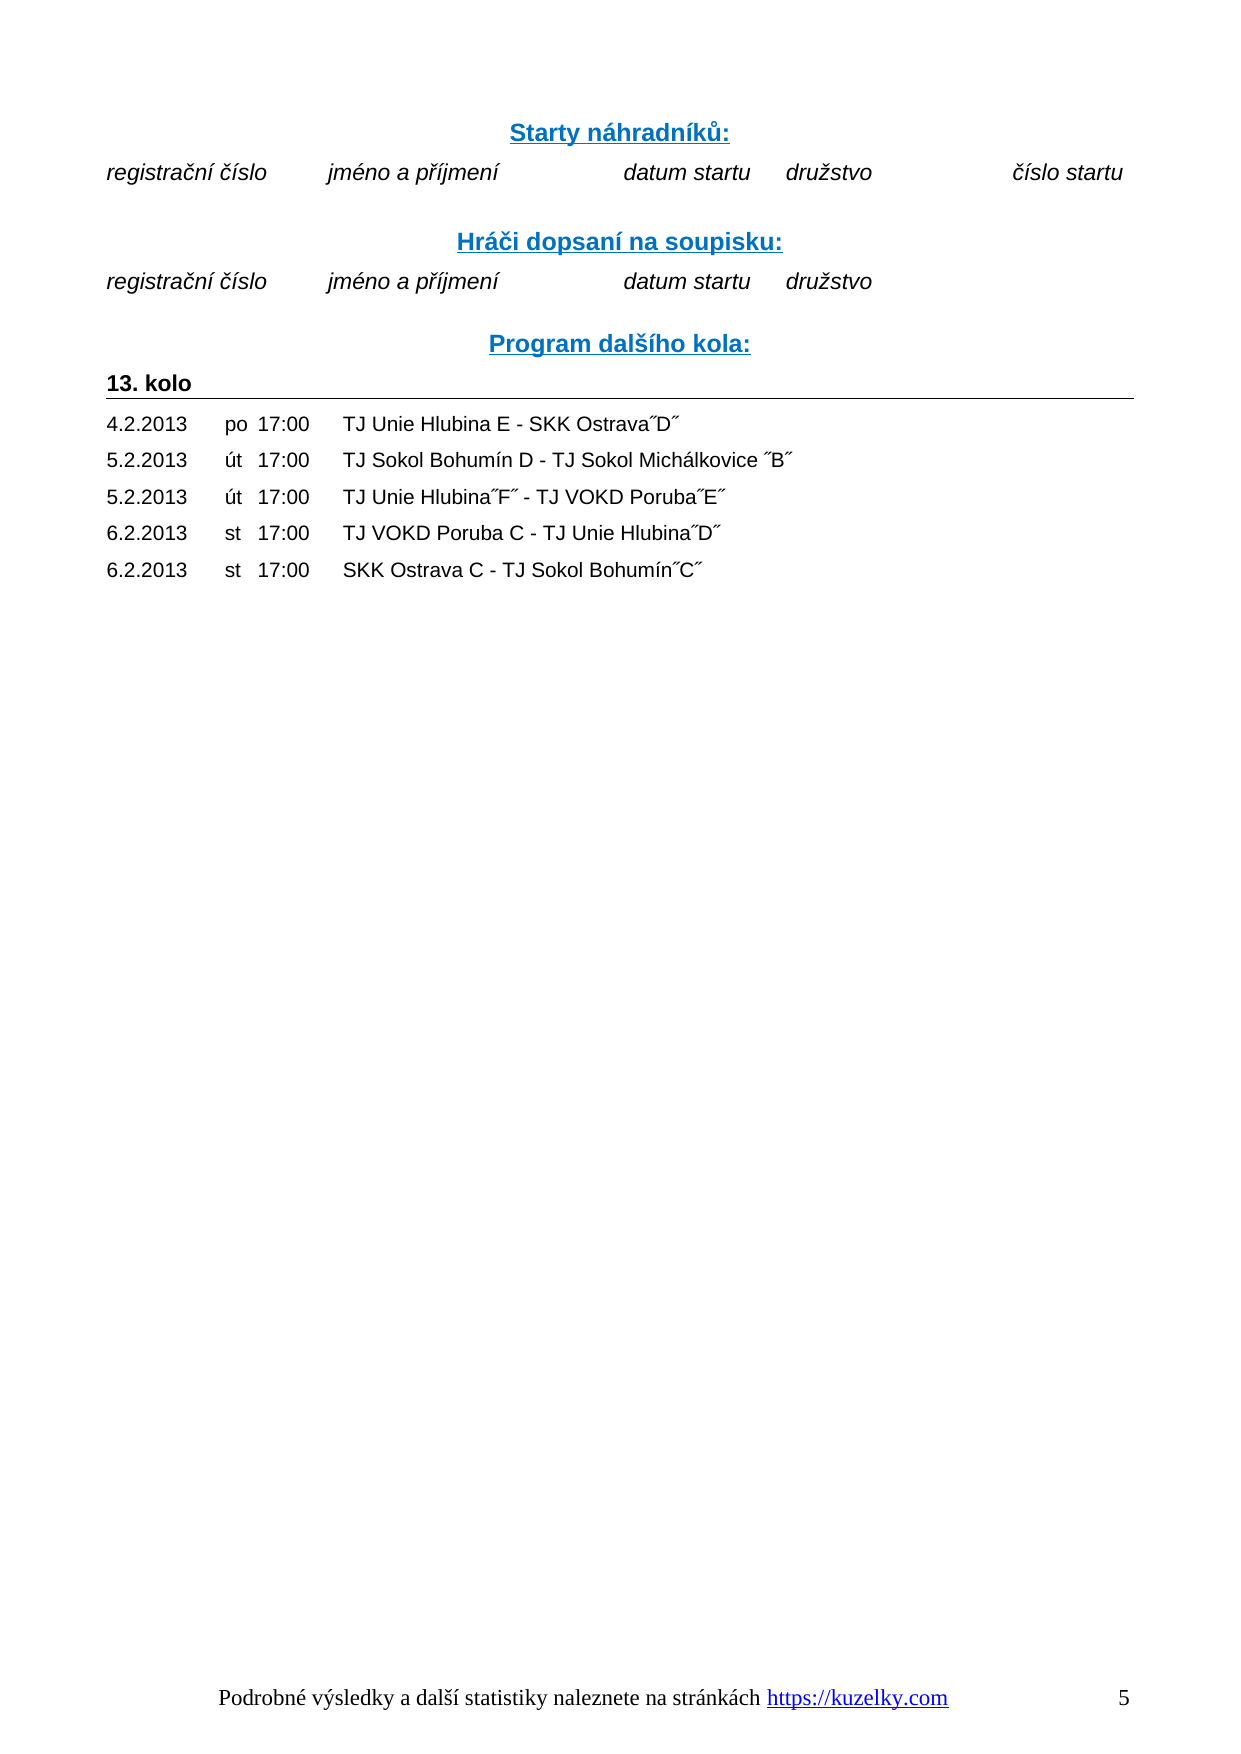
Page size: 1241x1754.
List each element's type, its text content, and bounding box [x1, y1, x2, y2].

text 5.2.2013 út 17:00 TJ Unie Hlubina˝F˝ - TJ VOKD Poruba˝E˝ [106, 485, 1134, 509]
text 13. kolo [106, 370, 1134, 398]
text Program dalšího kola: [94, 329, 1145, 357]
text registrační číslo jméno a příjmení datum startu družstvo číslo startu [106, 159, 1134, 186]
text 6.2.2013 st 17:00 TJ VOKD Poruba C - TJ Unie Hlubina˝D˝ [106, 521, 1134, 545]
text 5.2.2013 út 17:00 TJ Sokol Bohumín D - TJ Sokol Michálkovice ˝B˝ [106, 448, 1134, 472]
text Starty náhradníků: [94, 118, 1145, 147]
text Hráči dopsaní na soupisku: [94, 198, 1145, 256]
text 6.2.2013 st 17:00 SKK Ostrava C - TJ Sokol Bohumín˝C˝ [106, 558, 1134, 582]
text registrační číslo jméno a příjmení datum startu družstvo [106, 268, 1134, 294]
text 4.2.2013 po 17:00 TJ Unie Hlubina E - SKK Ostrava˝D˝ [106, 412, 1134, 436]
